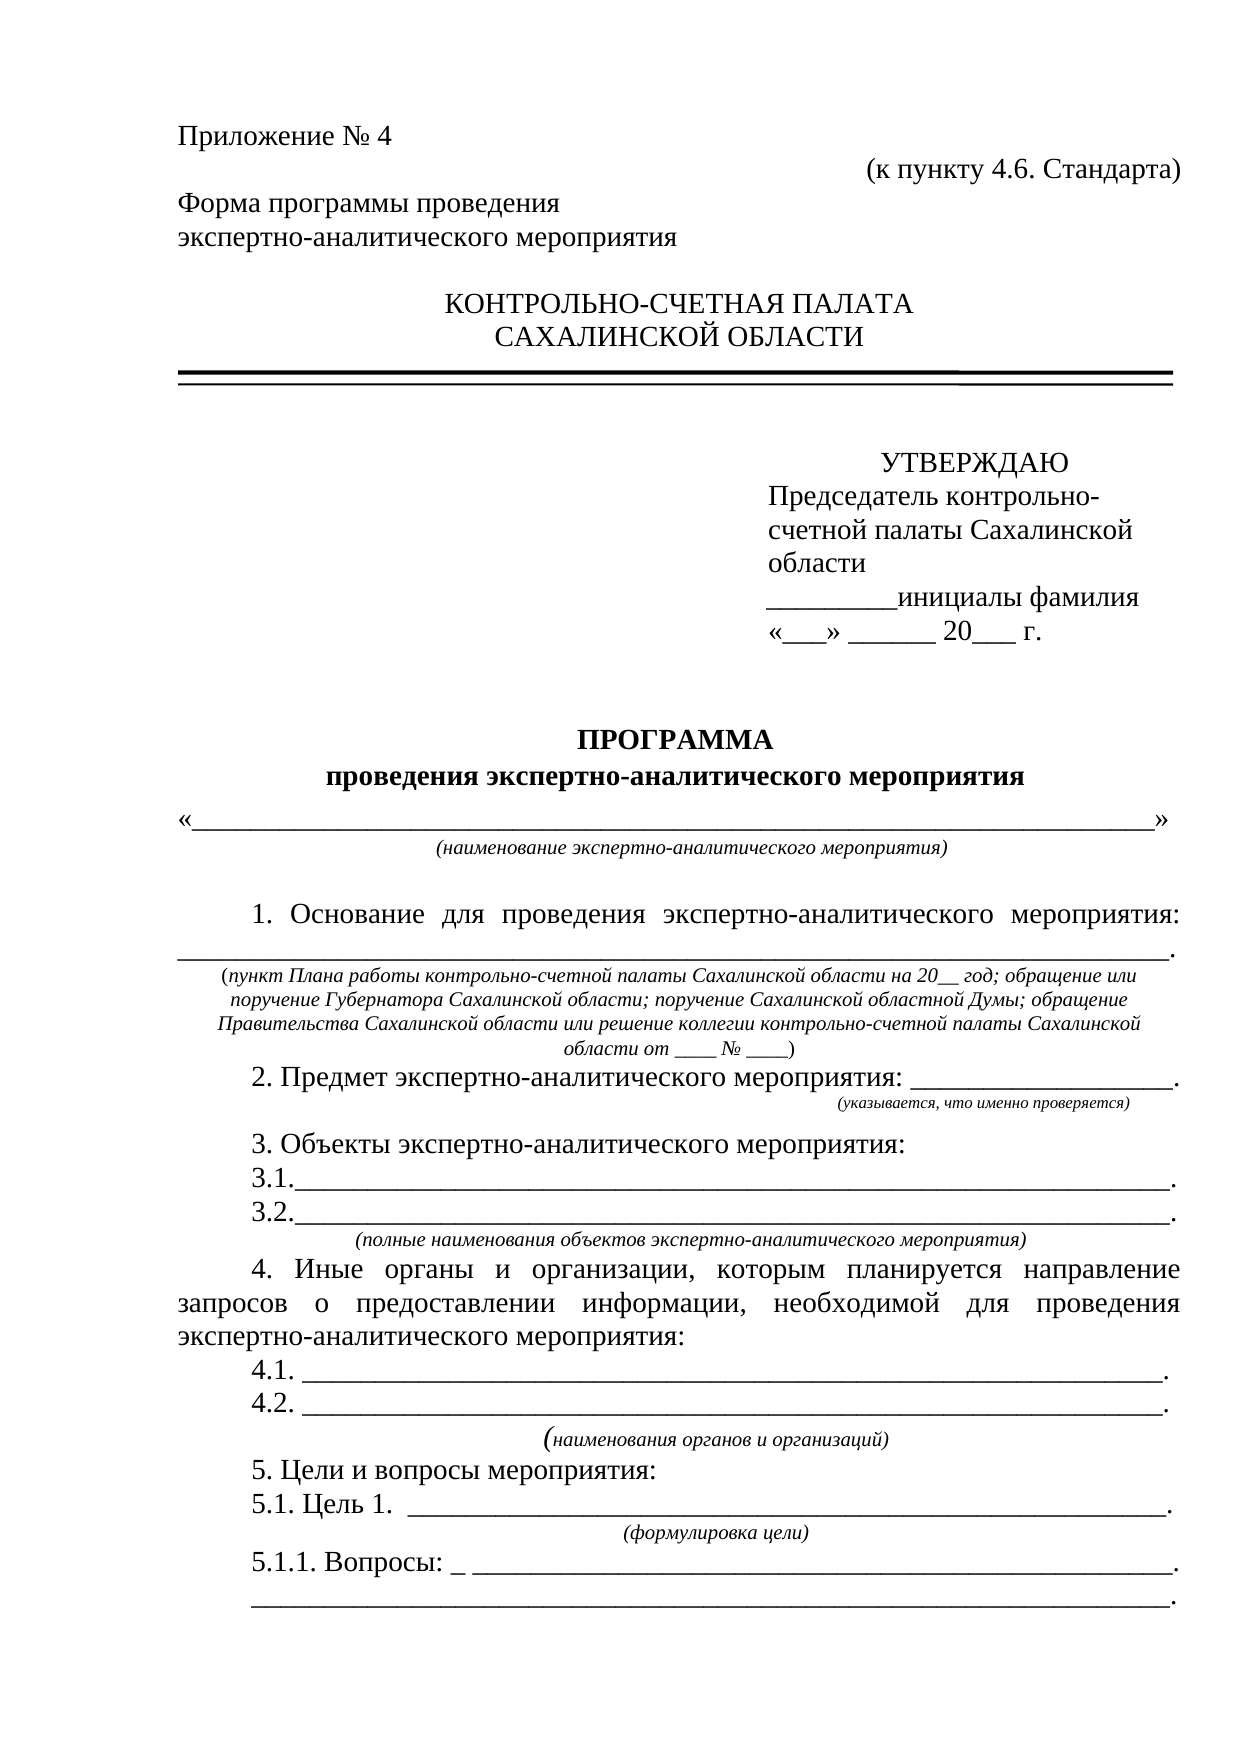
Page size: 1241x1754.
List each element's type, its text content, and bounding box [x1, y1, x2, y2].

text проведения экспертно-аналитического мероприятия [177, 758, 1174, 792]
text 5.1. Цель 1. ____________________________________________________. [177, 1486, 1181, 1519]
text 4.1. ___________________________________________________________. [177, 1352, 1181, 1385]
text 4. Иные органы и организации, которым планируется направление запросов о предоставлении информации, необходимой для проведения экспертно-аналитического мероприятия: [177, 1251, 1181, 1352]
text (полные наименования объектов экспертно-аналитического мероприятия) [177, 1227, 1181, 1251]
text 1. Основание для проведения экспертно-аналитического мероприятия: ____________________________________________________________________. [177, 896, 1181, 963]
text 4.2. ___________________________________________________________. [177, 1385, 1181, 1419]
text _______________________________________________________________. [177, 1577, 1181, 1611]
text _________инициалы фамилия «___» ______ 20___ г. [620, 579, 1181, 646]
text 5.1.1. Вопросы: _ ________________________________________________. [177, 1544, 1181, 1577]
text 2. Предмет экспертно-аналитического мероприятия: __________________. [177, 1059, 1181, 1093]
text Форма программы проведения [177, 185, 1181, 219]
text (указывается, что именно проверяется) [753, 1093, 1181, 1127]
text Приложение № 4 [177, 118, 1181, 152]
text Председатель контрольно-счетной палаты Сахалинской области [768, 478, 1181, 579]
text экспертно-аналитического мероприятия [177, 219, 1181, 252]
text (пункт Плана работы контрольно-счетной палаты Сахалинской области на 20__ год; обращение или поручение Губернатора Сахалинской области; поручение Сахалинской областной Думы; обращение Правительства Сахалинской области или решение коллегии контрольно-счетной палаты Сахалинской области от ____ № ____) [177, 963, 1181, 1059]
text (наименование экспертно-аналитического мероприятия) [436, 834, 1159, 859]
text (формулировка цели) [177, 1519, 1181, 1544]
text 3. Объекты экспертно-аналитического мероприятия: [177, 1127, 1181, 1160]
text 3.1.____________________________________________________________. [177, 1160, 1181, 1194]
text УТВЕРЖДАЮ [768, 445, 1181, 478]
text (наименования органов и организаций) [177, 1419, 1181, 1452]
text Сахалинской области [177, 319, 1181, 353]
text КОНТРОЛЬНО-СЧЕТНАЯ ПаЛАТА [177, 286, 1181, 319]
text 3.2.____________________________________________________________. [177, 1194, 1181, 1227]
text «__________________________________________________________________» [177, 801, 1181, 834]
text (к пункту 4.6. Стандарта) [177, 152, 1181, 185]
text 5. Цели и вопросы мероприятия: [177, 1452, 1181, 1486]
text ПРОГРАММА [177, 722, 1173, 756]
